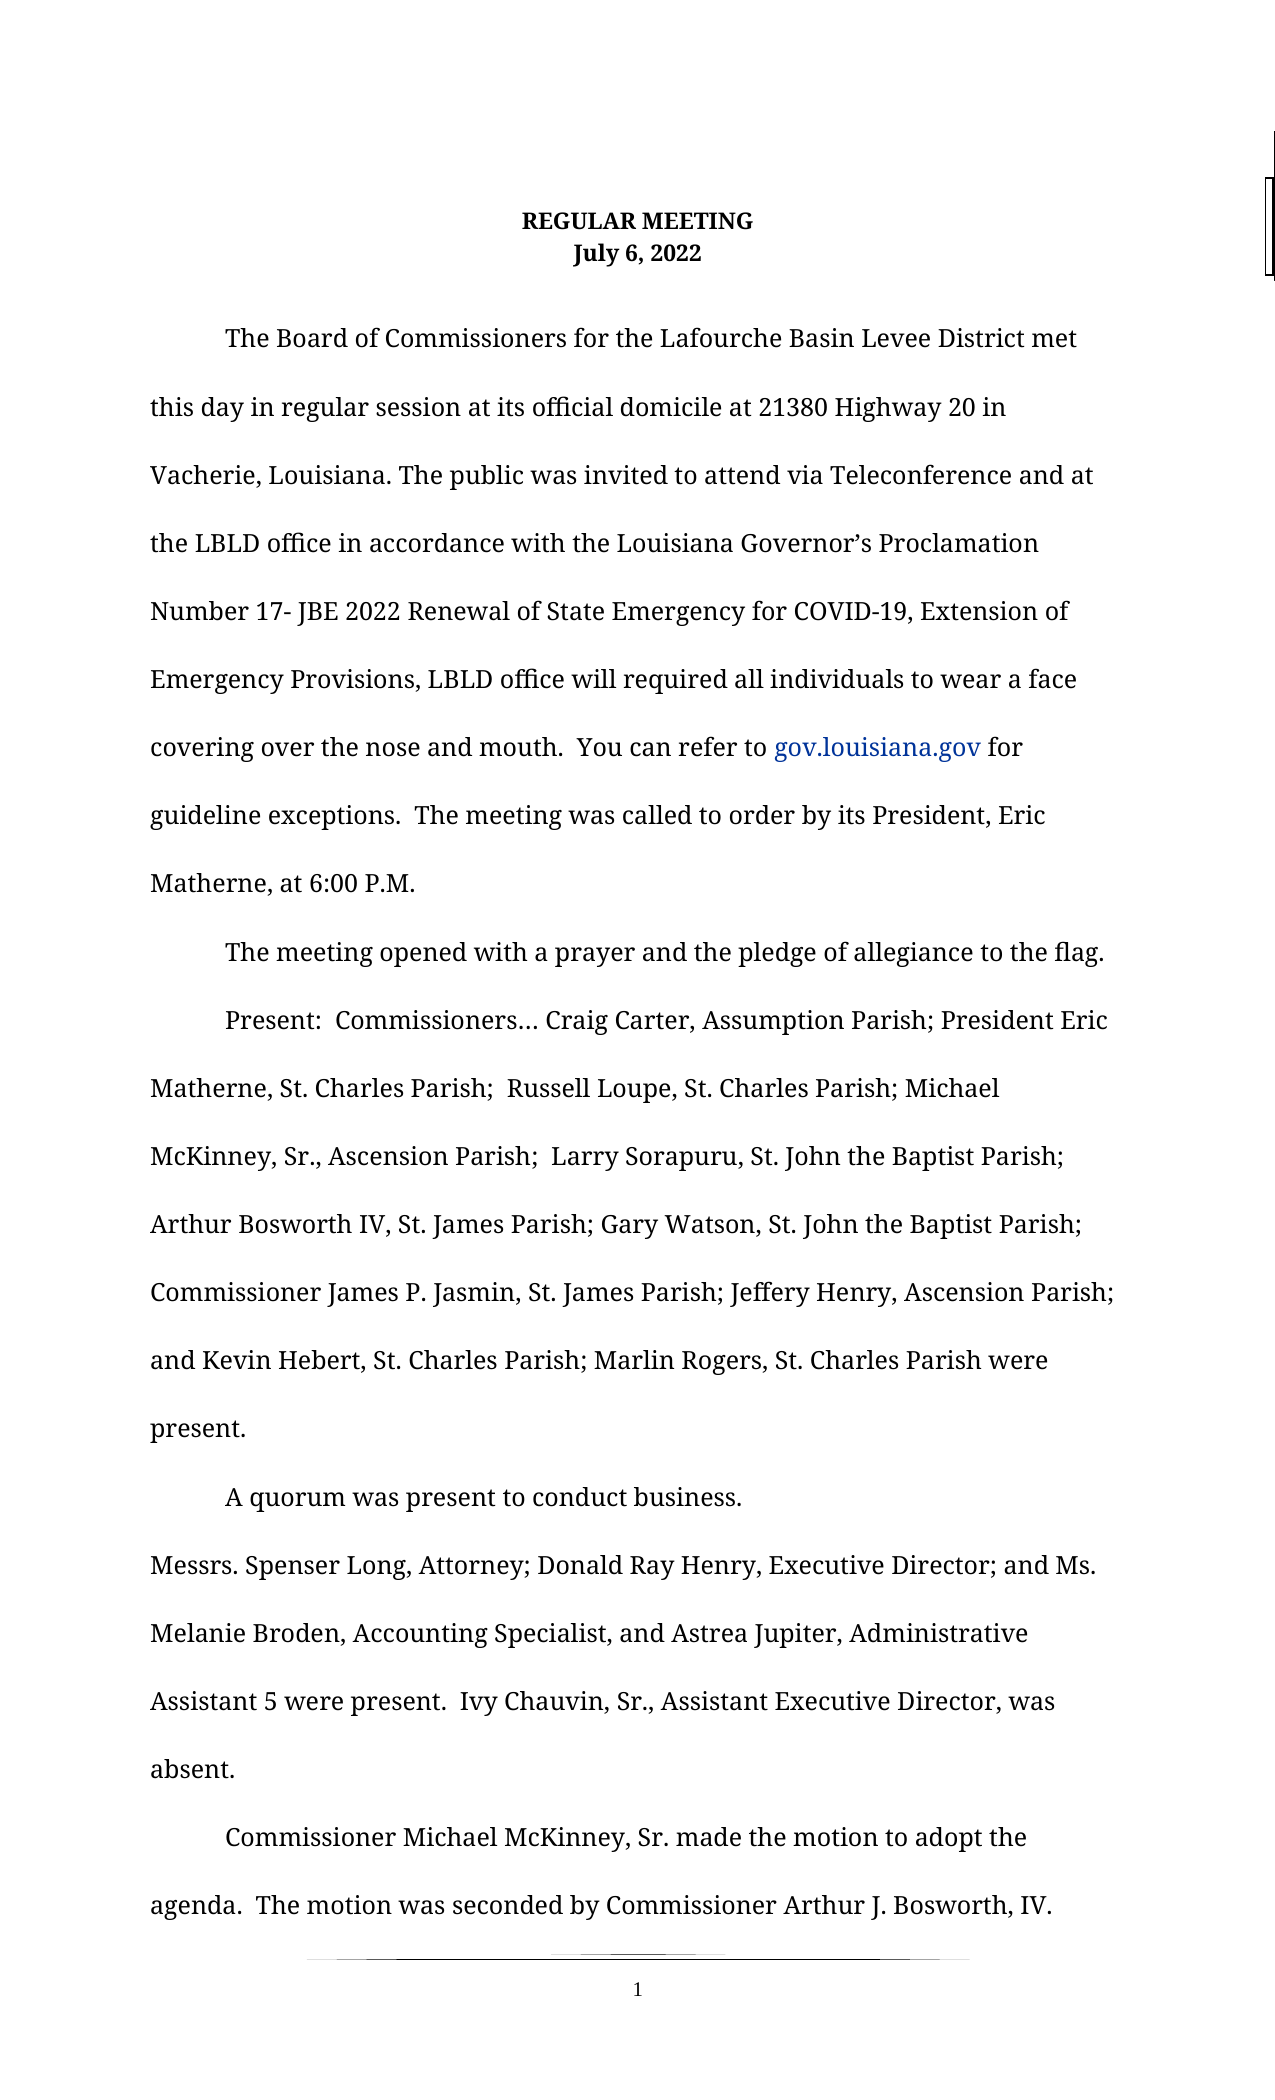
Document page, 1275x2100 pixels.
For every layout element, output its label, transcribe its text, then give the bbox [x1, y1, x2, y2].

text REGULAR MEETING [150, 205, 1125, 237]
text The meeting opened with a prayer and the pledge of allegiance to the flag. [150, 934, 1125, 968]
text The Board of Commissioners for the Lafourche Basin Levee District met this day in regular session at its official domicile at 21380 Highway 20 in Vacherie, Louisiana. The public was invited to attend via Teleconference and at the LBLD office in accordance with the Louisiana Governor’s Proclamation Number 17- JBE 2022 Renewal of State Emergency for COVID-19, Extension of Emergency Provisions, LBLD office will required all individuals to wear a face covering over the nose and mouth. You can refer to gov.louisiana.gov for guideline exceptions. The meeting was called to order by its President, Eric Matherne, at 6:00 P.M. [150, 321, 1125, 900]
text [150, 1820, 1125, 1922]
text July 6, 2022 [150, 237, 1125, 268]
text A quorum was present to conduct business. [150, 1479, 1125, 1513]
text Present: Commissioners… Craig Carter, Assumption Parish; President Eric Matherne, St. Charles Parish; Russell Loupe, St. Charles Parish; Michael McKinney, Sr., Ascension Parish; Larry Sorapuru, St. John the Baptist Parish; Arthur Bosworth IV, St. James Parish; Gary Watson, St. John the Baptist Parish; Commissioner James P. Jasmin, St. James Parish; Jeffery Henry, Ascension Parish; and Kevin Hebert, St. Charles Parish; Marlin Rogers, St. Charles Parish were present. [150, 1002, 1125, 1445]
text Messrs. Spenser Long, Attorney; Donald Ray Henry, Executive Director; and Ms. Melanie Broden, Accounting Specialist, and Astrea Jupiter, Administrative Assistant 5 were present. Ivy Chauvin, Sr., Assistant Executive Director, was absent. [150, 1547, 1125, 1786]
